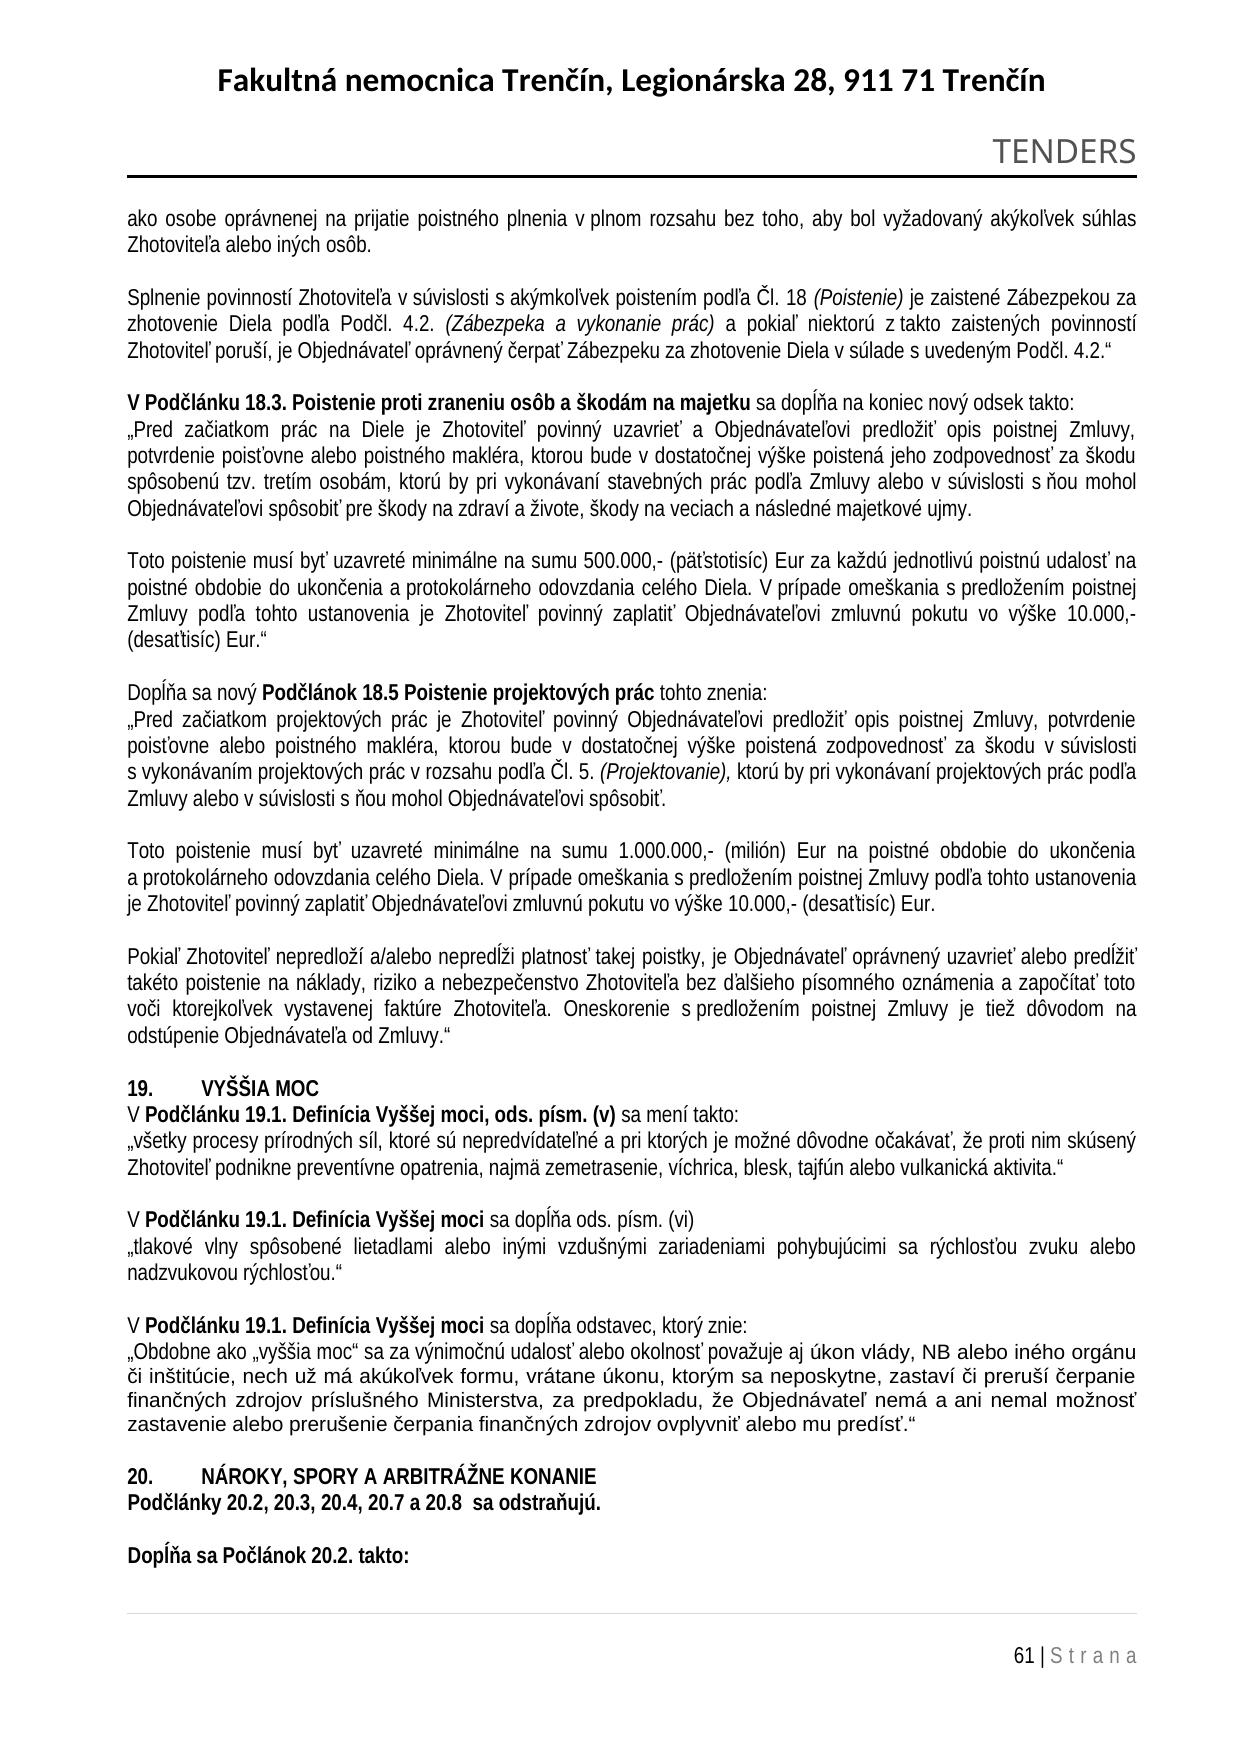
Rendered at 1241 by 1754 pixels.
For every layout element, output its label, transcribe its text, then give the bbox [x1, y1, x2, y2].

text „Pred začiatkom projektových prác je Zhotoviteľ povinný Objednávateľovi predložiť opis poistnej Zmluvy, potvrdenie poisťovne alebo poistného makléra, ktorou bude v dostatočnej výške poistená zodpovednosť za škodu v súvislosti s vykonávaním projektových prác v rozsahu podľa Čl. 5. (Projektovanie), ktorú by pri vykonávaní projektových prác podľa Zmluvy alebo v súvislosti s ňou mohol Objednávateľovi spôsobiť. [127, 706, 1137, 811]
text 20. nároky, spory a arbitrážne KONANIE [127, 1463, 1137, 1489]
text Dopĺňa sa nový Podčlánok 18.5 Poistenie projektových prác tohto znenia: [127, 679, 1137, 706]
text Toto poistenie musí byť uzavreté minimálne na sumu 500.000,- (päťstotisíc) Eur za každú jednotlivú poistnú udalosť na poistné obdobie do ukončenia a protokolárneho odovzdania celého Diela. V prípade omeškania s predložením poistnej Zmluvy podľa tohto ustanovenia je Zhotoviteľ povinný zaplatiť Objednávateľovi zmluvnú pokutu vo výške 10.000,- (desaťtisíc) Eur.“ [127, 547, 1137, 653]
text Pokiaľ Zhotoviteľ nepredloží a/alebo nepredĺži platnosť takej poistky, je Objednávateľ oprávnený uzavrieť alebo predĺžiť takéto poistenie na náklady, riziko a nebezpečenstvo Zhotoviteľa bez ďalšieho písomného oznámenia a započítať toto voči ktorejkoľvek vystavenej faktúre Zhotoviteľa. Oneskorenie s predložením poistnej Zmluvy je tiež dôvodom na odstúpenie Objednávateľa od Zmluvy.“ [127, 943, 1137, 1048]
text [127, 205, 1137, 257]
text Splnenie povinností Zhotoviteľa v súvislosti s akýmkoľvek poistením podľa Čl. 18 (Poistenie) je zaistené Zábezpekou za zhotovenie Diela podľa Podčl. 4.2. (Zábezpeka a vykonanie prác) a pokiaľ niektorú z takto zaistených povinností Zhotoviteľ poruší, je Objednávateľ oprávnený čerpať Zábezpeku za zhotovenie Diela v súlade s uvedeným Podčl. 4.2.“ [127, 284, 1137, 363]
text „tlakové vlny spôsobené lietadlami alebo inými vzdušnými zariadeniami pohybujúcimi sa rýchlosťou zvuku alebo nadzvukovou rýchlosťou.“ [127, 1233, 1137, 1285]
text „Obdobne ako „vyššia moc“ sa za výnimočnú udalosť alebo okolnosť považuje aj úkon vlády, NB alebo iného orgánu či inštitúcie, nech už má akúkoľvek formu, vrátane úkonu, ktorým sa neposkytne, zastaví či preruší čerpanie finančných zdrojov príslušného Ministerstva, za predpokladu, že Objednávateľ nemá a ani nemal možnosť zastavenie alebo prerušenie čerpania finančných zdrojov ovplyvniť alebo mu predísť.“ [127, 1338, 1137, 1436]
text V Podčlánku 19.1. Definícia Vyššej moci sa dopĺňa ods. písm. (vi) [127, 1206, 1137, 1233]
text 19. VyššIA moc [127, 1074, 1137, 1101]
text Toto poistenie musí byť uzavreté minimálne na sumu 1.000.000,- (milión) Eur na poistné obdobie do ukončenia a protokolárneho odovzdania celého Diela. V prípade omeškania s predložením poistnej Zmluvy podľa tohto ustanovenia je Zhotoviteľ povinný zaplatiť Objednávateľovi zmluvnú pokutu vo výške 10.000,- (desaťtisíc) Eur. [127, 837, 1137, 916]
text „Pred začiatkom prác na Diele je Zhotoviteľ povinný uzavrieť a Objednávateľovi predložiť opis poistnej Zmluvy, potvrdenie poisťovne alebo poistného makléra, ktorou bude v dostatočnej výške poistená jeho zodpovednosť za škodu spôsobenú tzv. tretím osobám, ktorú by pri vykonávaní stavebných prác podľa Zmluvy alebo v súvislosti s ňou mohol Objednávateľovi spôsobiť pre škody na zdraví a živote, škody na veciach a následné majetkové ujmy. [127, 416, 1137, 521]
text V Podčlánku 19.1. Definícia Vyššej moci, ods. písm. (v) sa mení takto: [127, 1101, 1137, 1127]
text V Podčlánku 19.1. Definícia Vyššej moci sa dopĺňa odstavec, ktorý znie: [127, 1312, 1137, 1338]
text V Podčlánku 18.3. Poistenie proti zraneniu osôb a škodám na majetku sa dopĺňa na koniec nový odsek takto: [127, 389, 1137, 416]
text „všetky procesy prírodných síl, ktoré sú nepredvídateľné a pri ktorých je možné dôvodne očakávať, že proti nim skúsený Zhotoviteľ podnikne preventívne opatrenia, najmä zemetrasenie, víchrica, blesk, tajfún alebo vulkanická aktivita.“ [127, 1127, 1137, 1180]
text Podčlánky 20.2, 20.3, 20.4, 20.7 a 20.8 sa odstraňujú. [127, 1489, 1137, 1515]
text Dopĺňa sa Počlánok 20.2. takto: [127, 1542, 1137, 1568]
